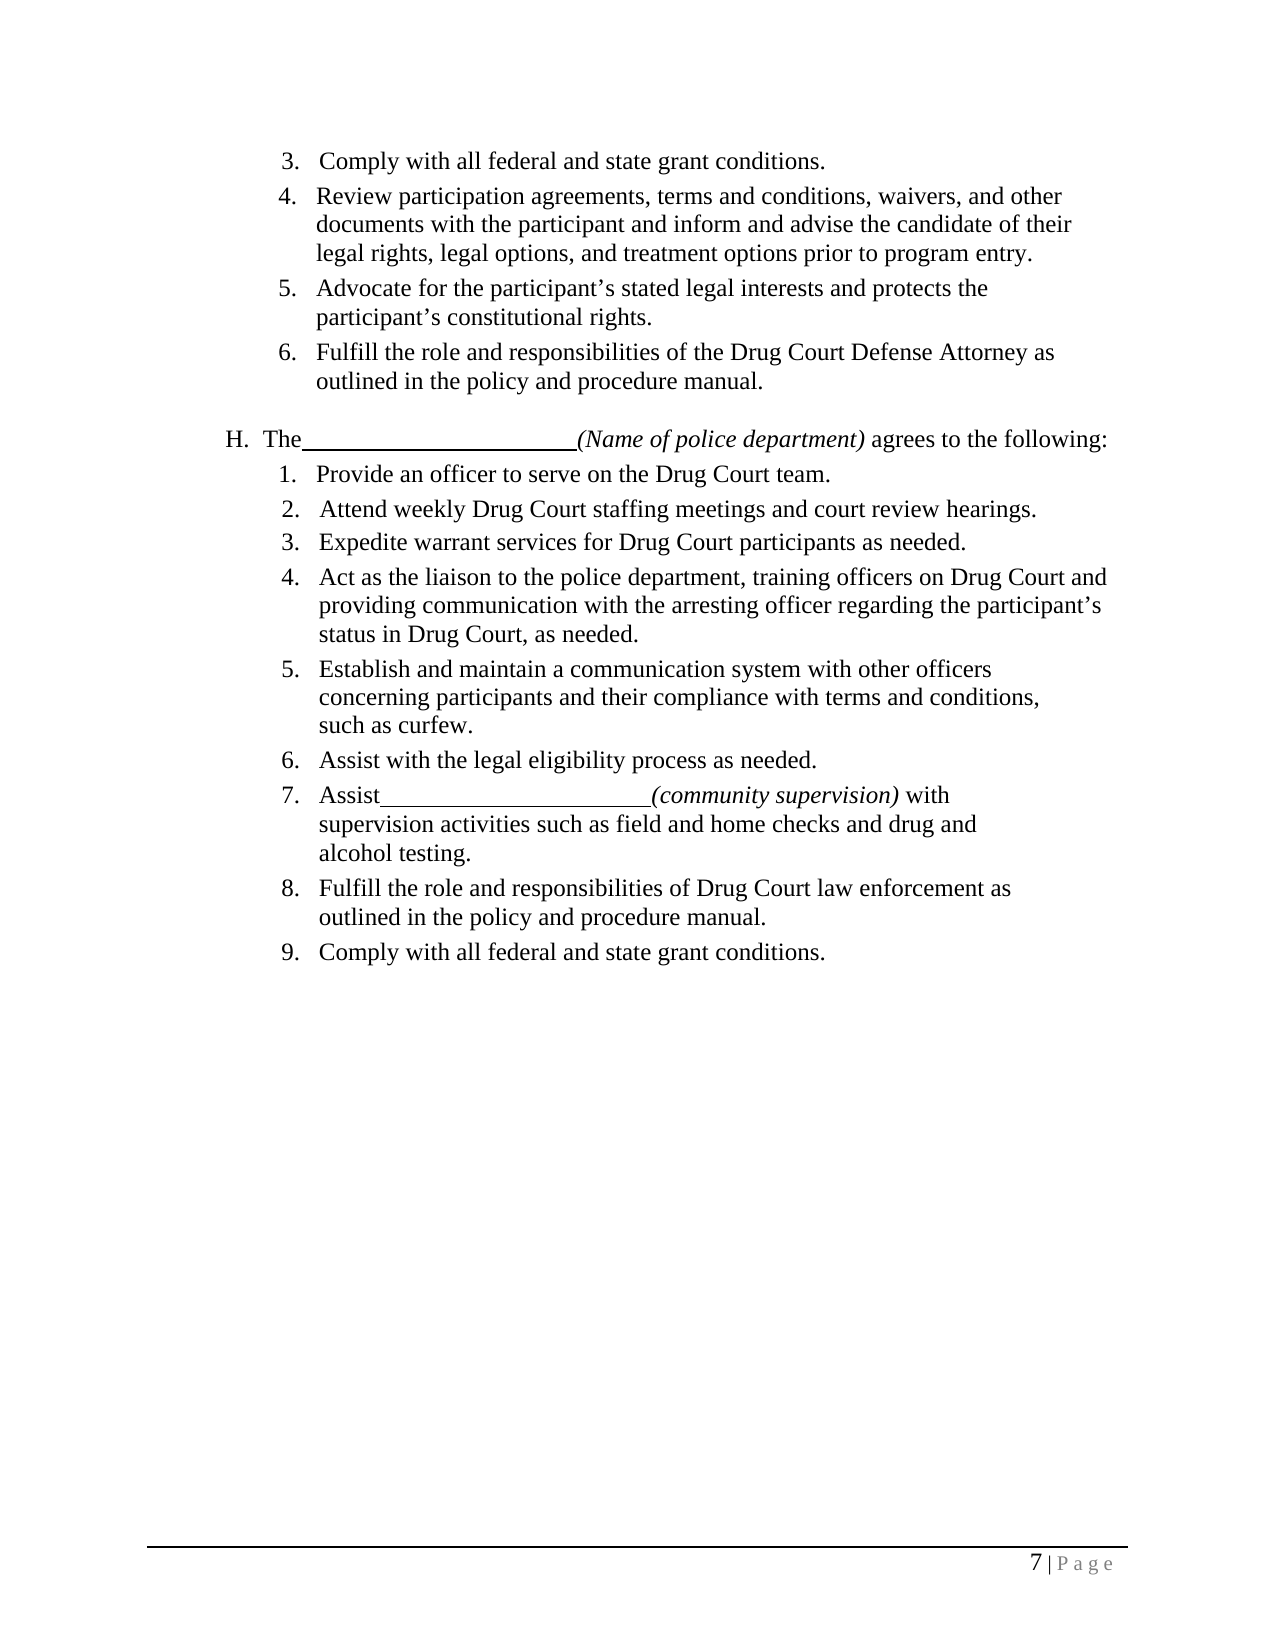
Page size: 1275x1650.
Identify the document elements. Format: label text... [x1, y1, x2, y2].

list Advocate for the participant’s stated legal interests and protects the participant’s constitutional rights. [278, 273, 1077, 331]
list Comply with all federal and state grant conditions. [281, 937, 1142, 966]
list Expedite warrant services for Drug Court participants as needed. [281, 527, 1142, 556]
list Assist with the legal eligibility process as needed. [281, 746, 1142, 774]
list Comply with all federal and state grant conditions. [281, 146, 1142, 174]
list Review participation agreements, terms and conditions, waivers, and other documents with the participant and inform and advise the candidate of their legal rights, legal options, and treatment options prior to program entry. [278, 181, 1082, 267]
list Fulfill the role and responsibilities of Drug Court law enforcement as outlined in the policy and procedure manual. [281, 873, 1096, 931]
list Fulfill the role and responsibilities of the Drug Court Defense Attorney as outlined in the policy and procedure manual. [278, 337, 1101, 394]
list Establish and maintain a communication system with other officers concerning participants and their compliance with terms and conditions, such as curfew. [281, 654, 1053, 739]
list Assist (community supervision) with supervision activities such as field and home checks and drug and alcohol testing. [281, 781, 1043, 867]
list The (Name of police department) agrees to the following: [225, 424, 1142, 453]
list Provide an officer to serve on the Drug Court team. [278, 459, 1142, 488]
list Act as the liaison to the police department, training officers on Drug Court and providing communication with the arresting officer regarding the participant’s status in Drug Court, as needed. [281, 562, 1108, 648]
list Attend weekly Drug Court staffing meetings and court review hearings. [281, 494, 1142, 523]
